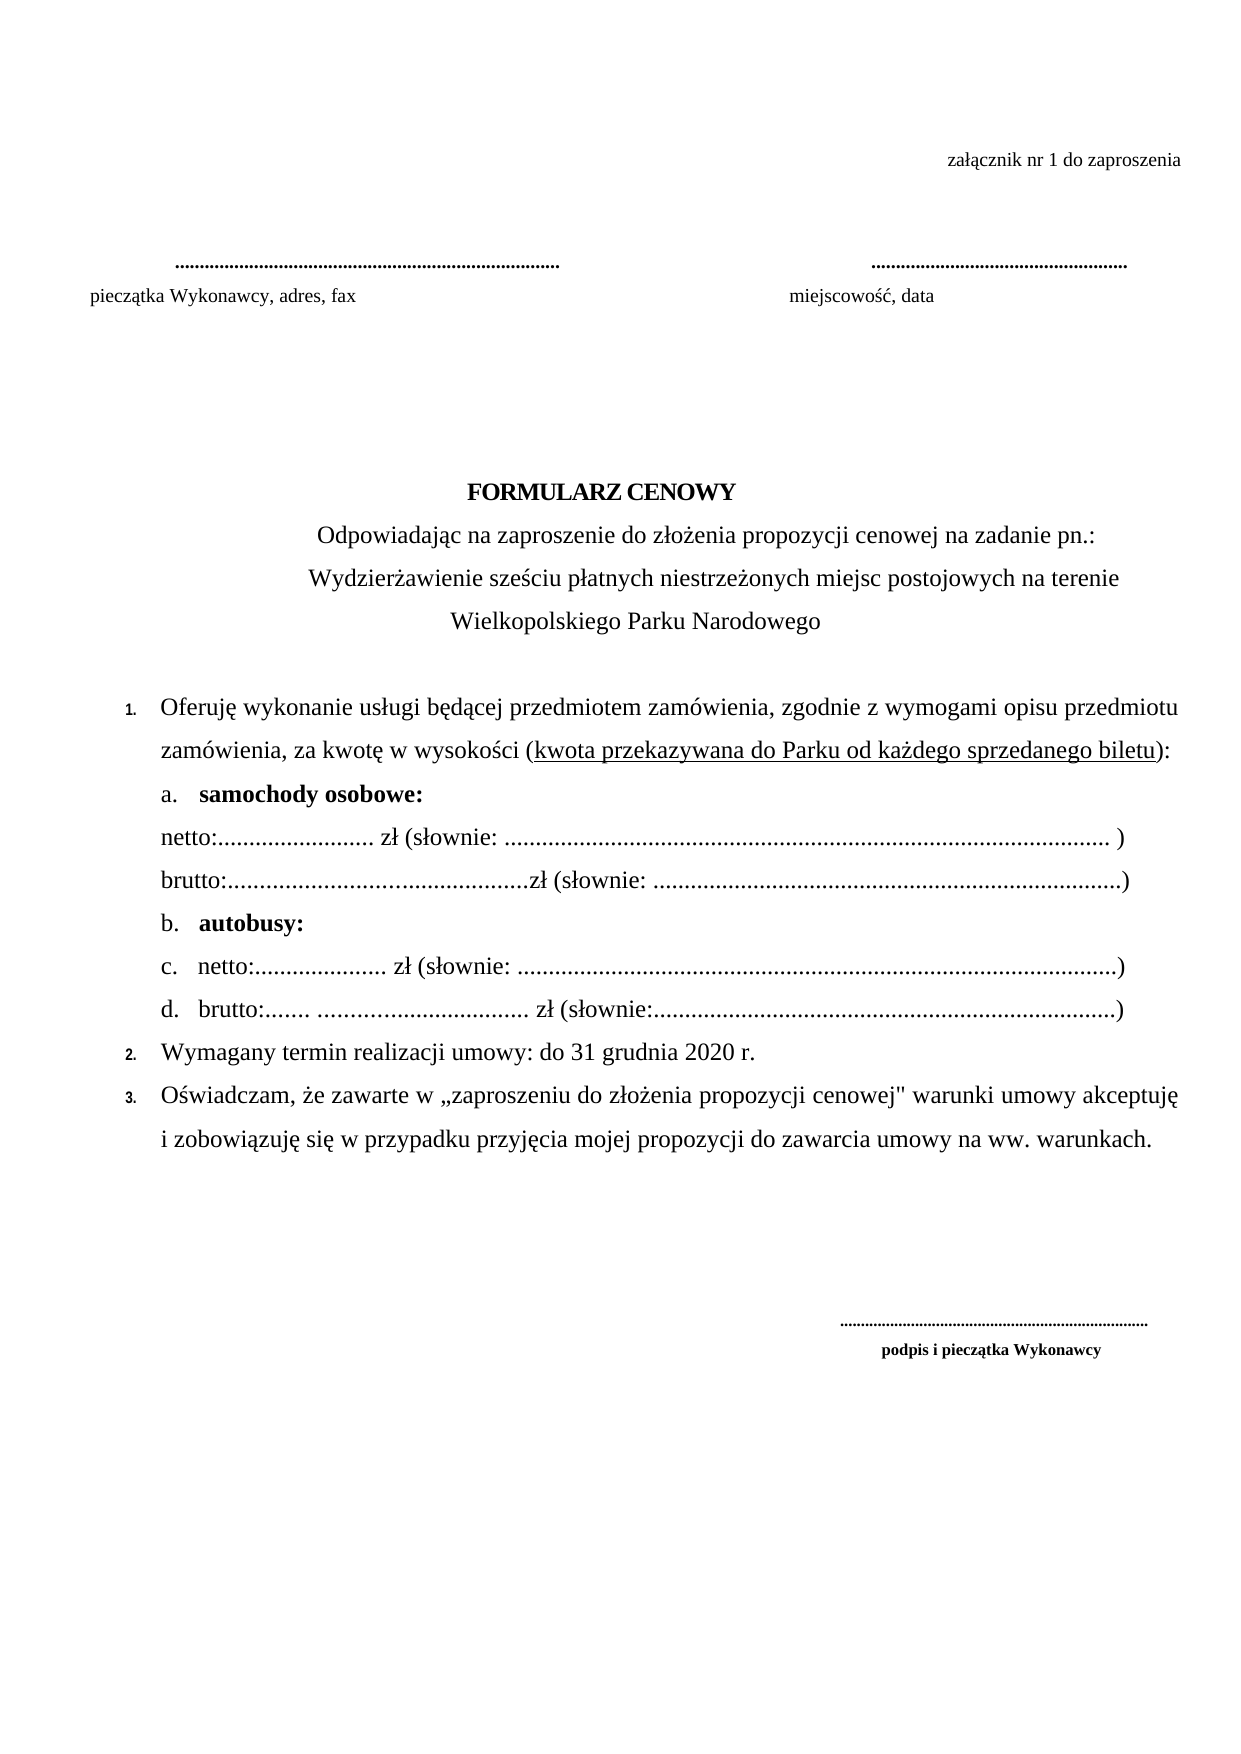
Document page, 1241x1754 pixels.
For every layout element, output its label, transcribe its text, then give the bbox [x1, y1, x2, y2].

list brutto: zł (słownie:..........................................................................) [161, 994, 1181, 1023]
text Wydzierżawienie sześciu płatnych niestrzeżonych miejsc postojowych na terenie Wielkopolskiego Parku Narodowego [90, 563, 1181, 635]
text załącznik nr 1 do zaproszenia [161, 148, 1181, 171]
text brutto: zł (słownie: ...........................................................................) [161, 865, 1181, 894]
list Oferuję wykonanie usługi będącej przedmiotem zamówienia, zgodnie z wymogami opisu przedmiotu zamówienia, za kwotę w wysokości (kwota przekazywana do Parku od każdego sprzedanego biletu): [125, 692, 1179, 764]
list samochody osobowe: [161, 779, 1179, 807]
text FORMULARZ CENOWY [467, 477, 1181, 506]
text .............................................................................. .................................................... [161, 250, 1181, 273]
list Oświadczam, że zawarte w „zaproszeniu do złożenia propozycji cenowej" warunki umowy akceptuję i zobowiązuję się w przypadku przyjęcia mojej propozycji do zawarcia umowy na ww. warunkach. [125, 1081, 1179, 1152]
list Wymagany termin realizacji umowy: do 31 grudnia 2020 r. [125, 1037, 1181, 1066]
text podpis i pieczątka Wykonawcy [161, 1339, 1181, 1358]
list autobusy: [161, 908, 1181, 937]
list netto: zł (słownie: ................................................................................................) [161, 951, 1181, 980]
text Odpowiadając na zaproszenie do złożenia propozycji cenowej na zadanie pn.: [161, 520, 1181, 549]
text .......................................................................... [161, 1311, 1181, 1330]
text pieczątka Wykonawcy, adres, fax miejscowość, data [90, 284, 1181, 307]
text netto: zł (słownie: ................................................................................................. ) [161, 822, 1179, 851]
